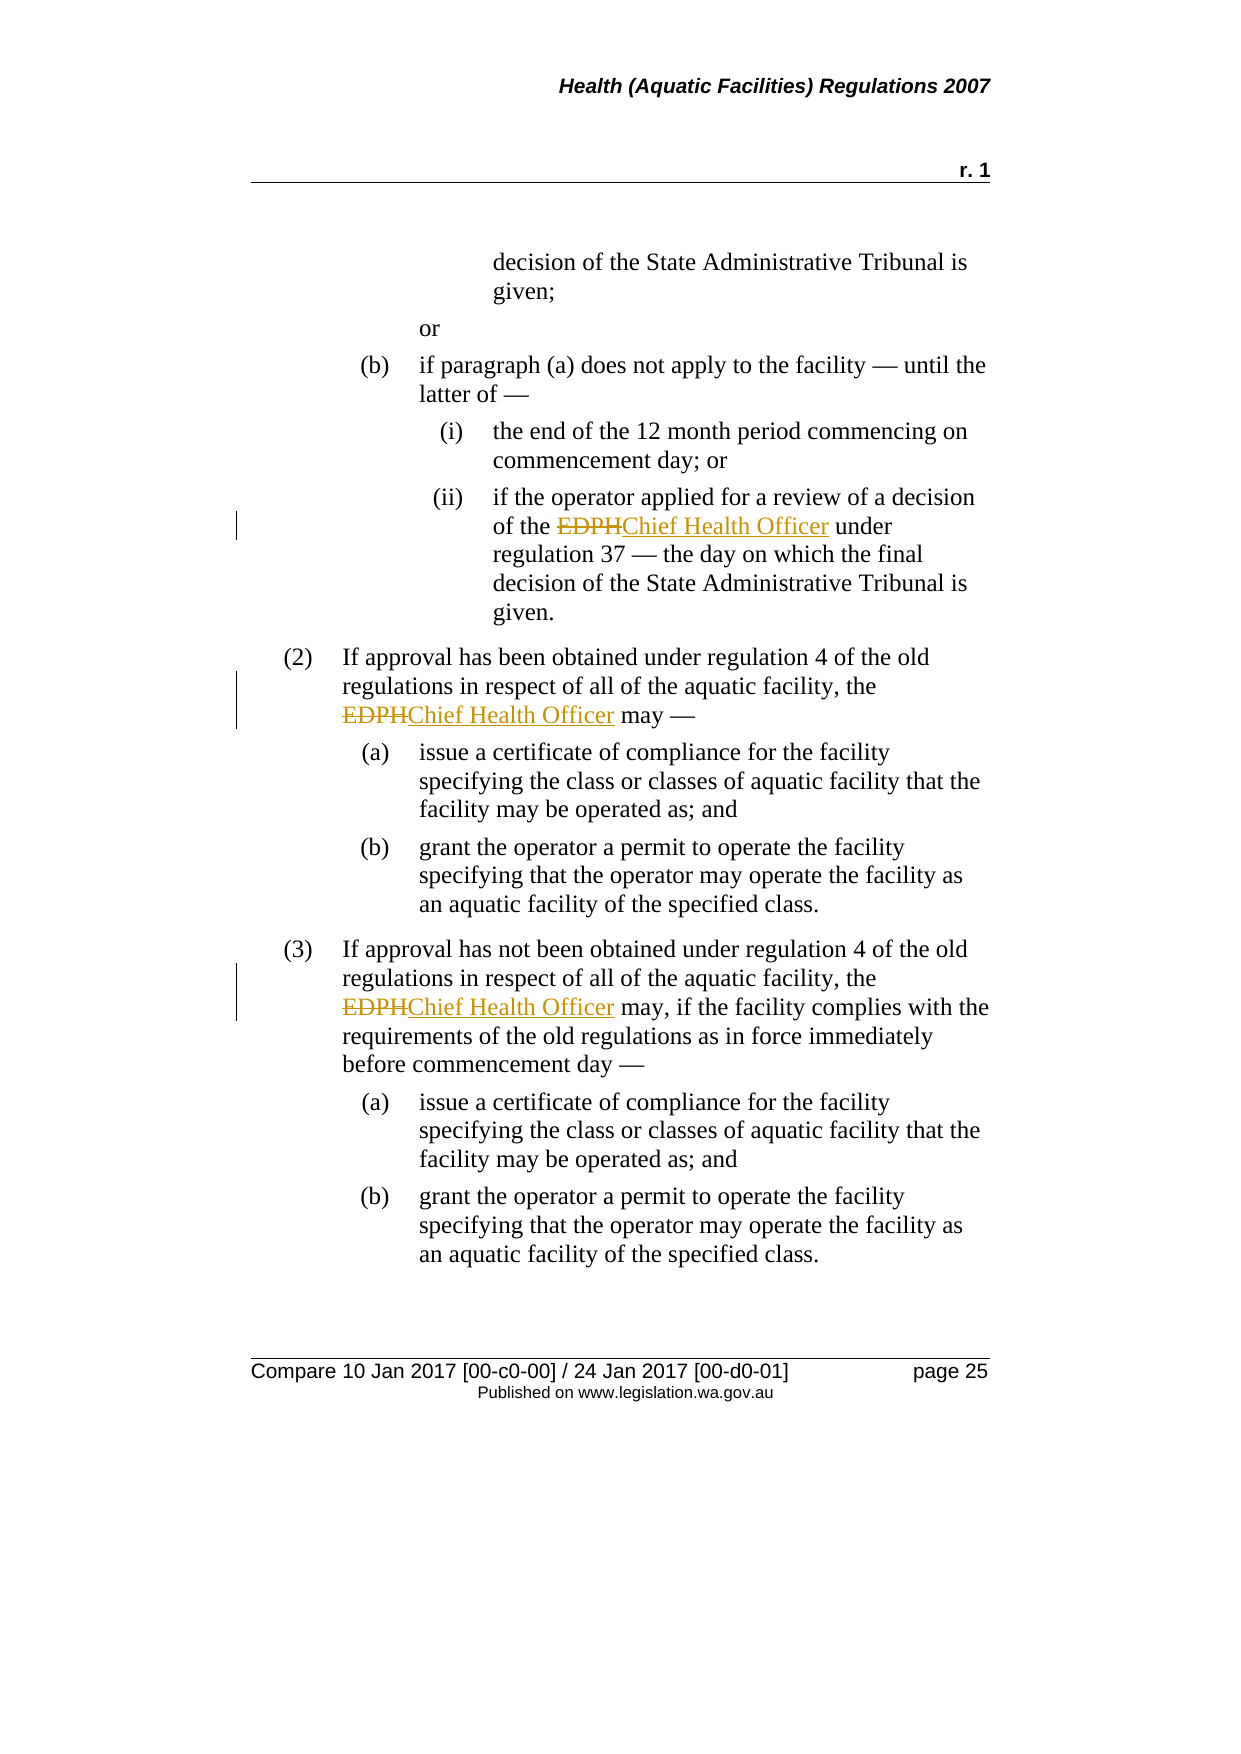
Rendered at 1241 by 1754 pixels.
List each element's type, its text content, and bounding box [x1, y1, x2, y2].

text (a) issue a certificate of compliance for the facility specifying the class or classes of aquatic facility that the facility may be operated as; and [251, 1087, 990, 1173]
text (ii) if the operator applied for a review of a decision of the under regulation 37 — the day on which the final decision of the State Administrative Tribunal is given. [251, 482, 990, 626]
text (3) If approval has not been obtained under regulation 4 of the old regulations in respect of all of the aquatic facility, the may, if the facility complies with the requirements of the old regulations as in force immediately before commencement day — [251, 934, 990, 1078]
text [251, 247, 990, 305]
text (b) grant the operator a permit to operate the facility specifying that the operator may operate the facility as an aquatic facility of the specified class. [251, 1181, 990, 1267]
text or [251, 313, 990, 342]
text (b) if paragraph (a) does not apply to the facility — until the latter of — [251, 350, 990, 408]
text (b) grant the operator a permit to operate the facility specifying that the operator may operate the facility as an aquatic facility of the specified class. [251, 832, 990, 918]
text (a) issue a certificate of compliance for the facility specifying the class or classes of aquatic facility that the facility may be operated as; and [251, 737, 990, 823]
text (i) the end of the 12 month period commencing on commencement day; or [251, 416, 990, 474]
text (2) If approval has been obtained under regulation 4 of the old regulations in respect of all of the aquatic facility, the may — [251, 642, 990, 729]
